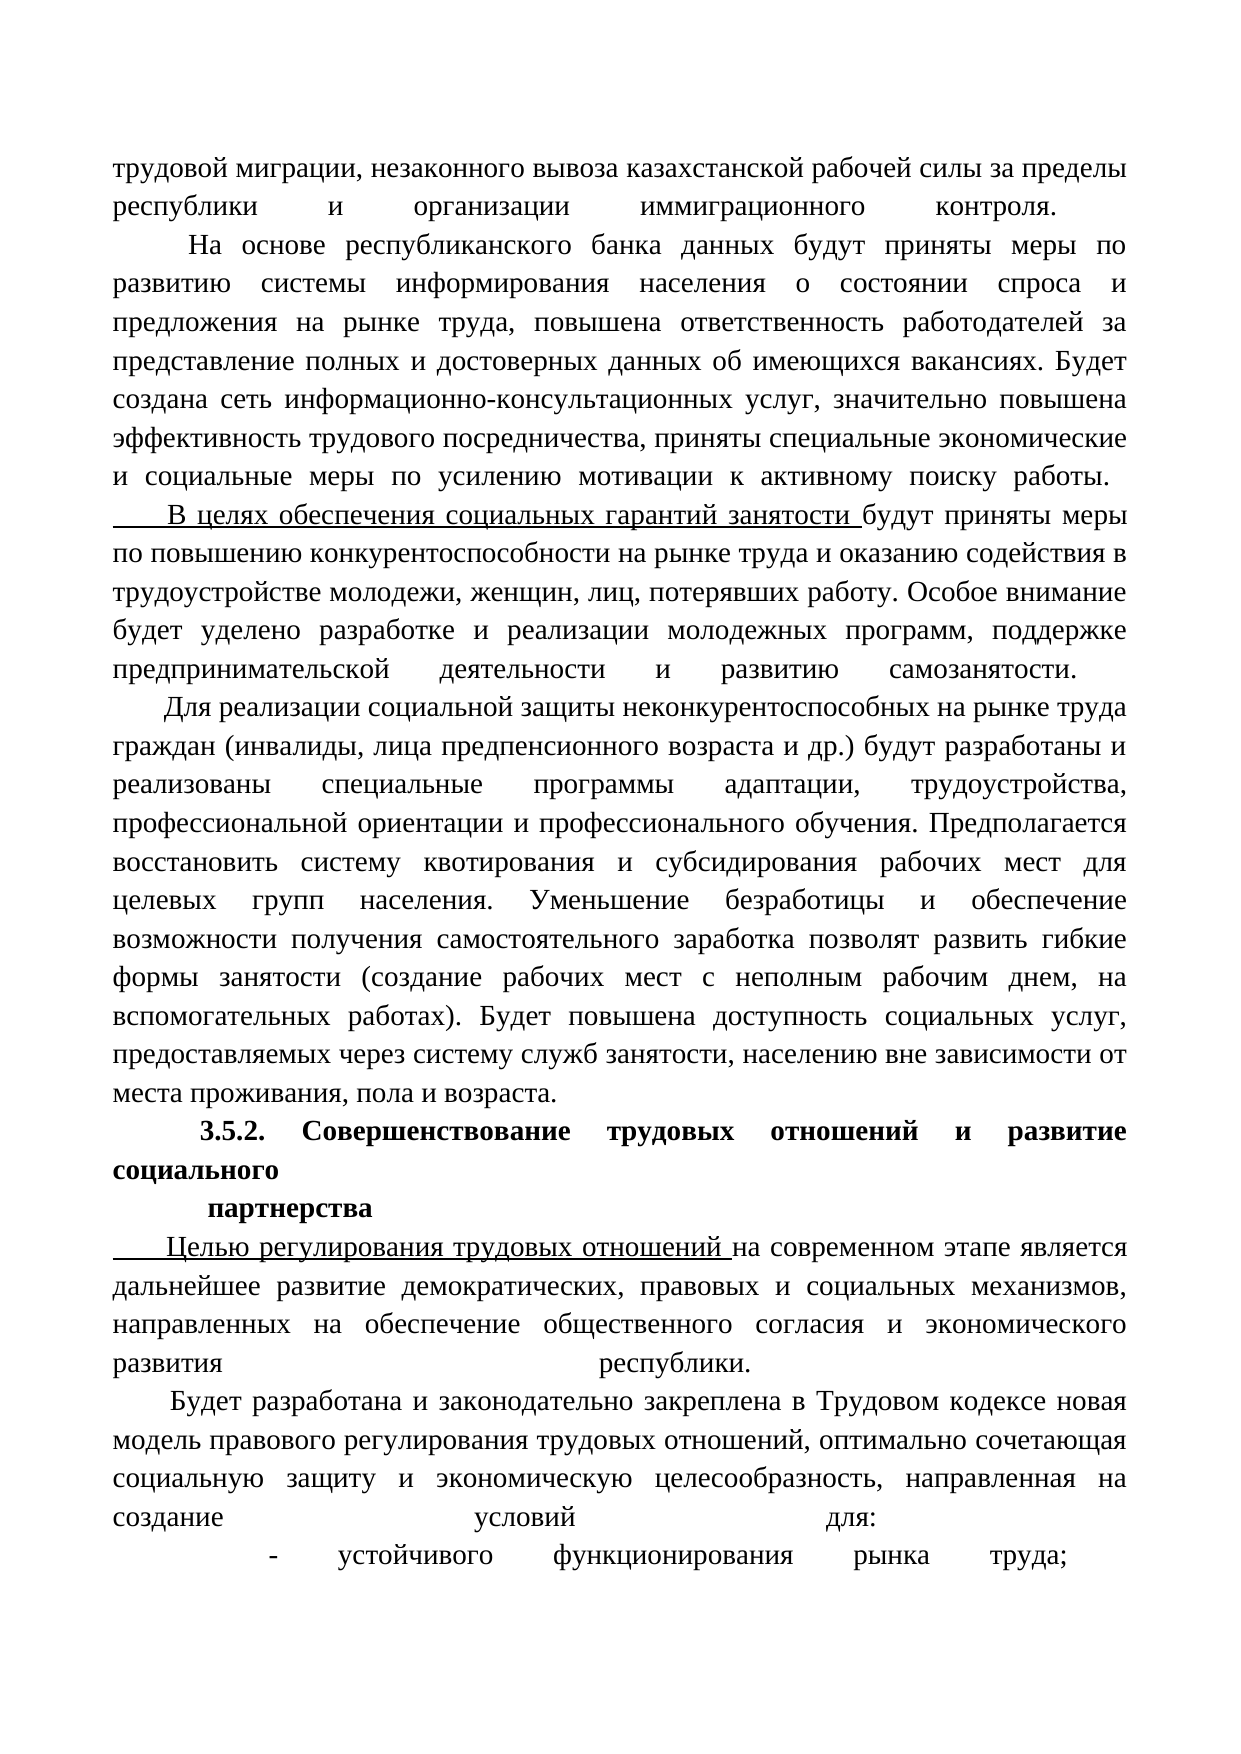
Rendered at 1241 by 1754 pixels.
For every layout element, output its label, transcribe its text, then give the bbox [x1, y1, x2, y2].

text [112, 1229, 1128, 1571]
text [112, 150, 1128, 1108]
text 3.5.2. Совершенствование трудовых отношений и развитие социального партнерства [112, 1113, 1128, 1224]
